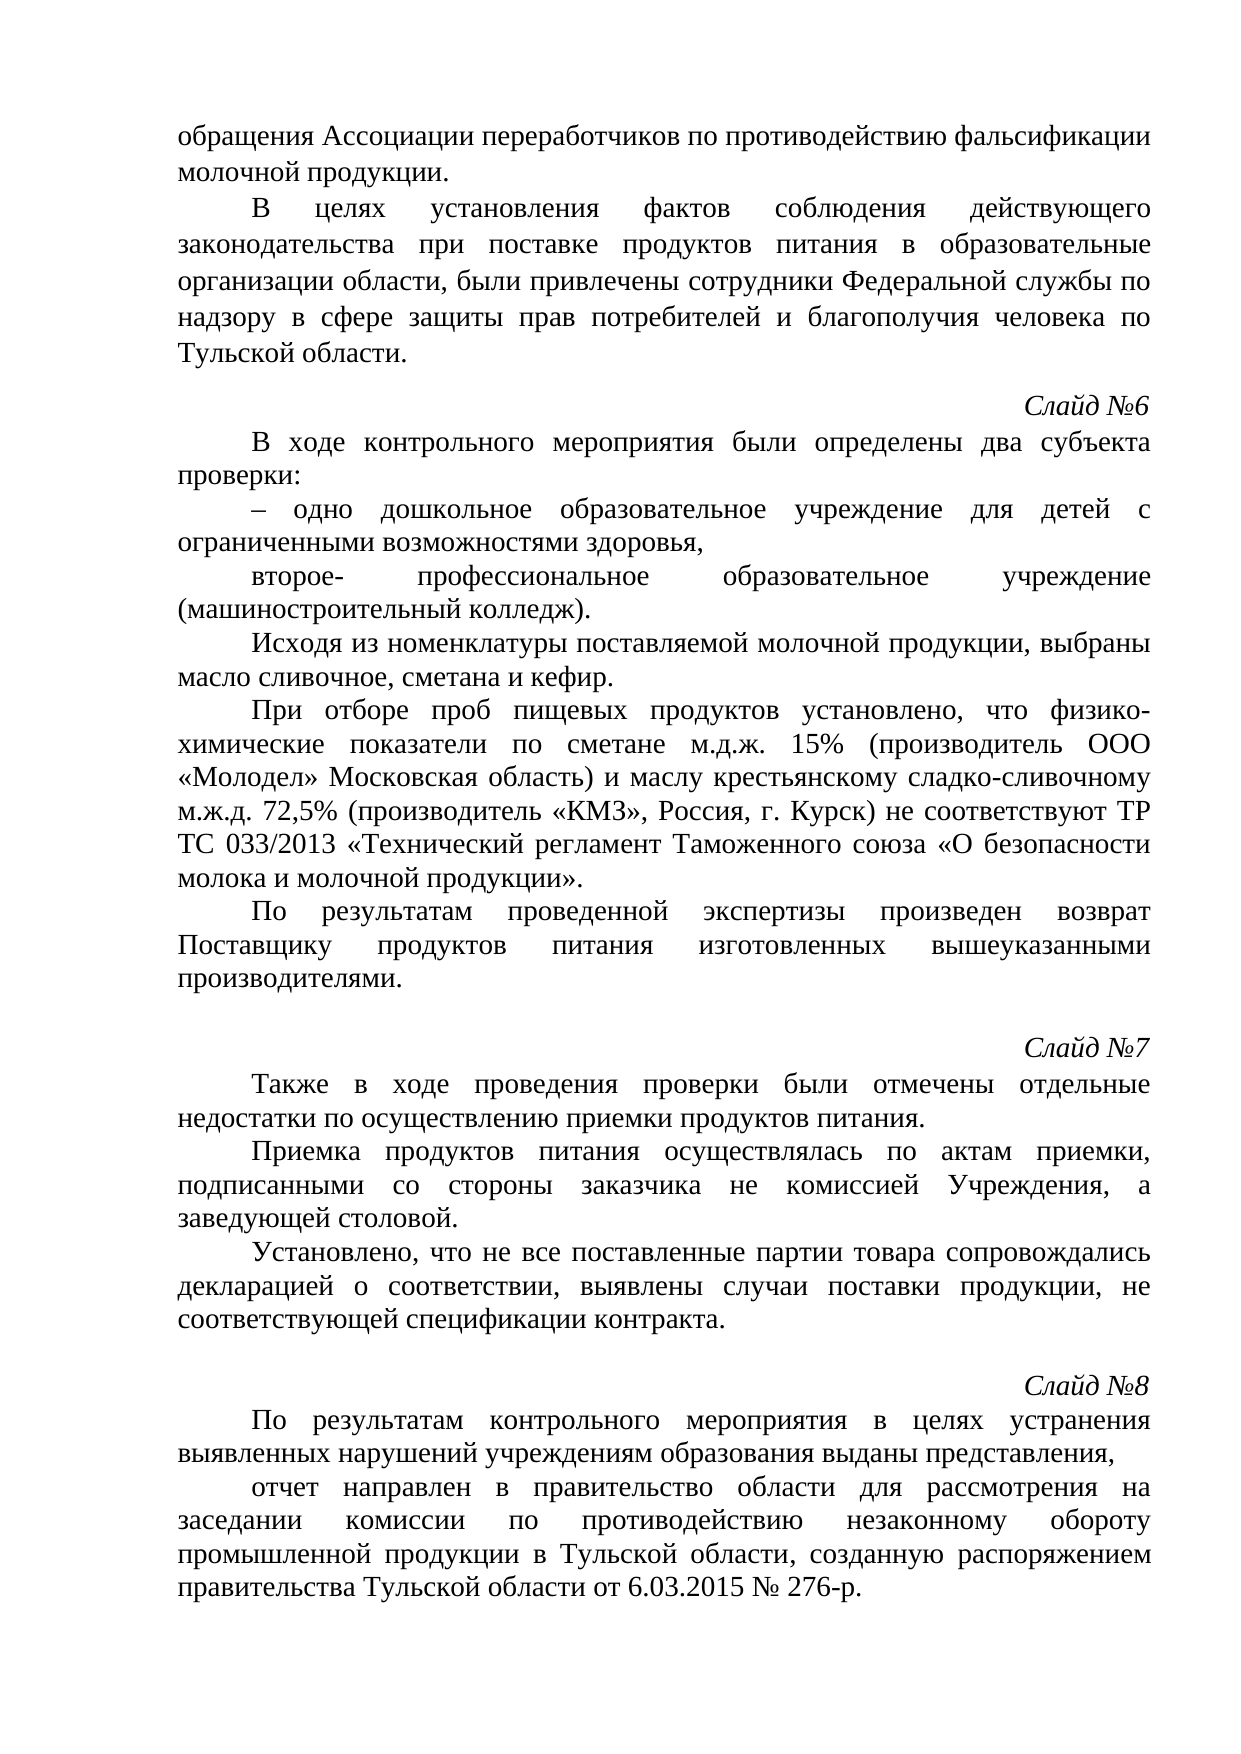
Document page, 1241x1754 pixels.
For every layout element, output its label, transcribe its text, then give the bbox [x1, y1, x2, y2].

text второе- профессиональное образовательное учреждение (машиностроительный колледж). [177, 558, 1152, 625]
text В ходе контрольного мероприятия были определены два субъекта проверки: [177, 424, 1152, 491]
text Исходя из номенклатуры поставляемой молочной продукции, выбраны масло сливочное, сметана и кефир. [177, 625, 1152, 692]
text отчет направлен в правительство области для рассмотрения на заседании комиссии по противодействию незаконному обороту промышленной продукции в Тульской области, созданную распоряжением правительства Тульской области от 6.03.2015 № 276-р. [177, 1469, 1152, 1603]
text Установлено, что не все поставленные партии товара сопровождались декларацией о соответствии, выявлены случаи поставки продукции, не соответствующей спецификации контракта. [177, 1234, 1152, 1335]
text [177, 118, 1152, 188]
text По результатам проведенной экспертизы произведен возврат Поставщику продуктов питания изготовленных вышеуказанными производителями. [177, 893, 1152, 994]
text – одно дошкольное образовательное учреждение для детей с ограниченными возможностями здоровья, [177, 491, 1152, 558]
text При отборе проб пищевых продуктов установлено, что физико-химические показатели по сметане м.д.ж. 15% (производитель ООО «Молодел» Московская область) и маслу крестьянскому сладко-сливочному м.ж.д. 72,5% (производитель «КМЗ», Россия, г. Курск) не соответствуют ТР ТС 033/2013 «Технический регламент Таможенного союза «О безопасности молока и молочной продукции». [177, 692, 1152, 893]
text В целях установления фактов соблюдения действующего законодательства при поставке продуктов питания в образовательные организации области, были привлечены сотрудники Федеральной службы по надзору в сфере защиты прав потребителей и благополучия человека по Тульской области. [177, 190, 1152, 368]
text Приемка продуктов питания осуществлялась по актам приемки, подписанными со стороны заказчика не комиссией Учреждения, а заведующей столовой. [177, 1133, 1152, 1234]
text Слайд №6 [177, 388, 1152, 421]
text Также в ходе проведения проверки были отмечены отдельные недостатки по осуществлению приемки продуктов питания. [177, 1066, 1152, 1133]
text Слайд №8 [177, 1368, 1152, 1402]
text По результатам контрольного мероприятия в целях устранения выявленных нарушений учреждениям образования выданы представления, [177, 1402, 1152, 1469]
text Слайд №7 [177, 1030, 1152, 1064]
